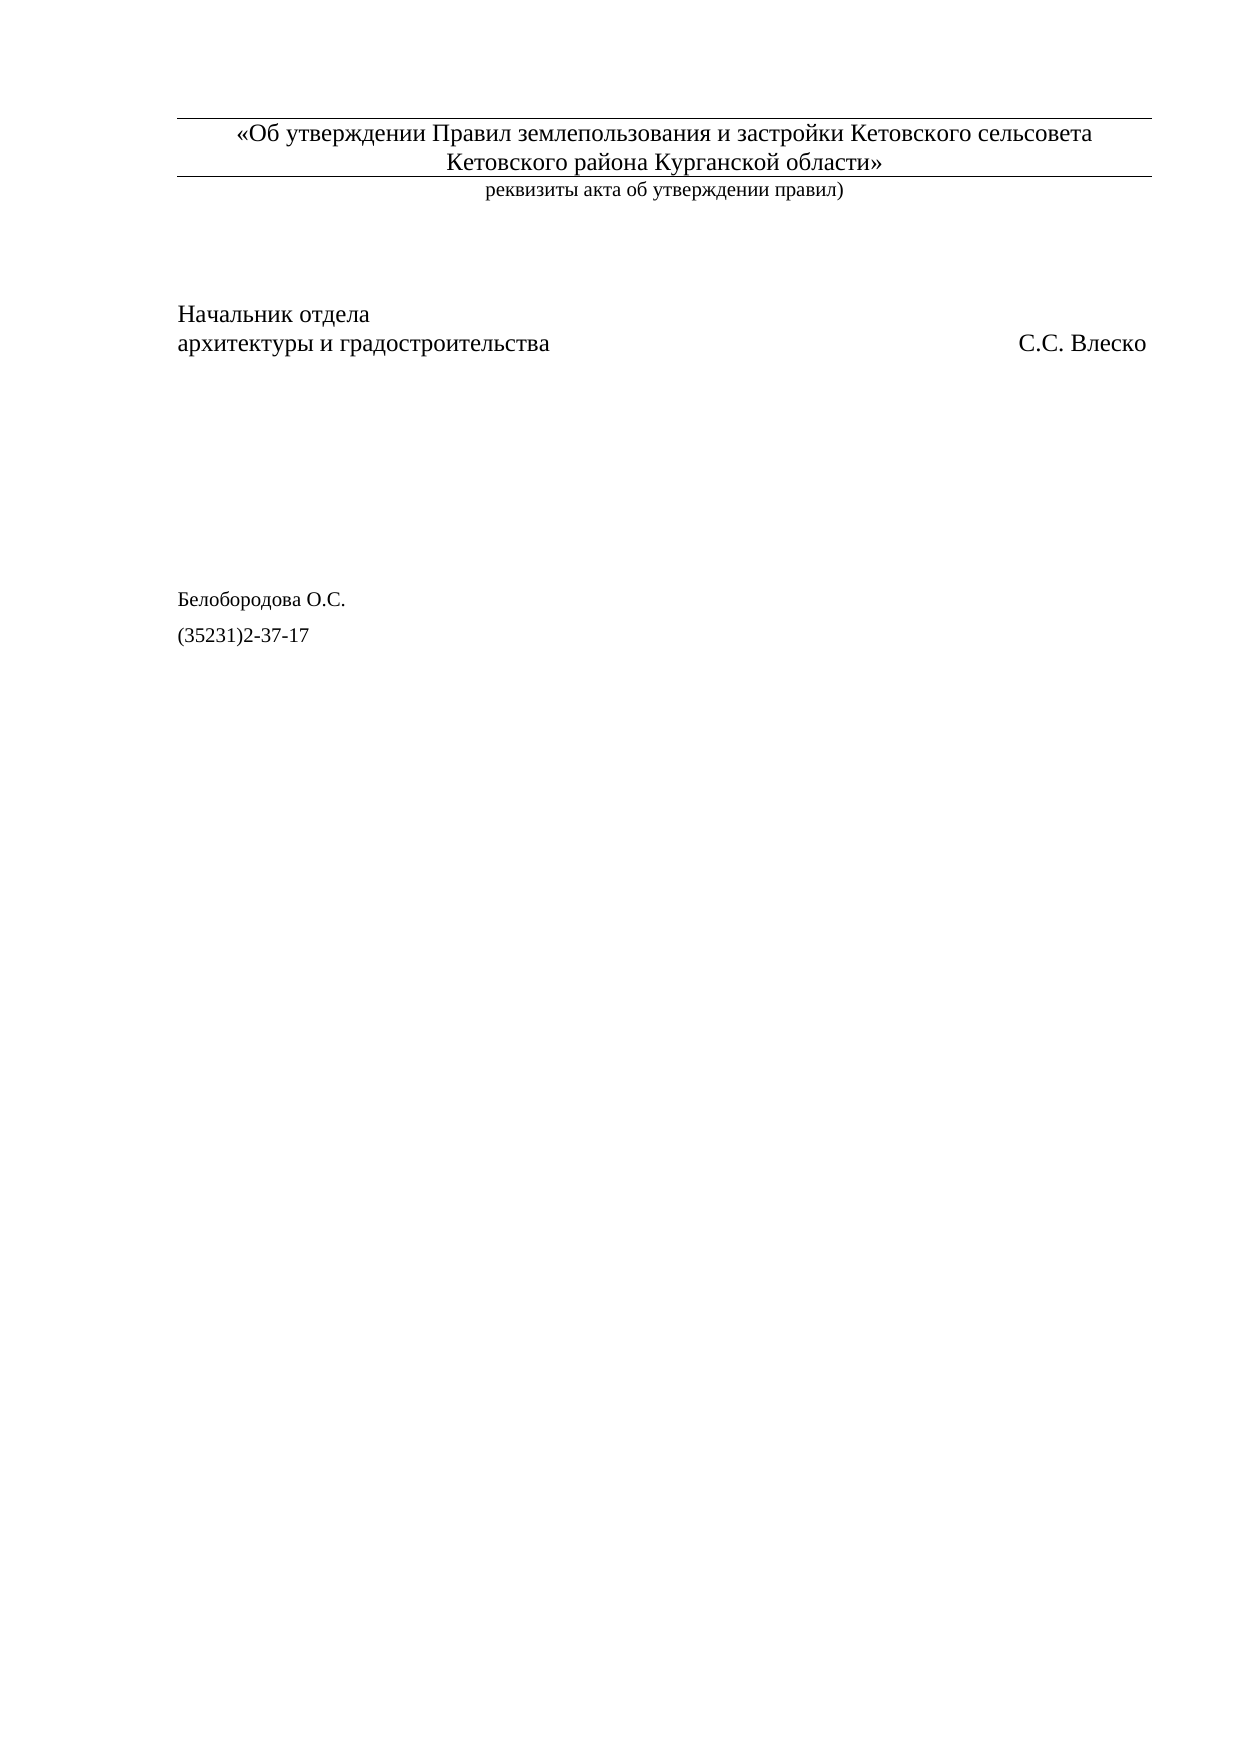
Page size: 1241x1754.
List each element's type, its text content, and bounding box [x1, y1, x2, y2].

text архитектуры и градостроительства С.С. Влеско [177, 328, 1152, 356]
text Белобородова О.С. [177, 586, 1152, 611]
text Начальник отдела [177, 299, 1152, 328]
text (35231)2-37-17 [177, 622, 1152, 647]
table_cell «Об утверждении Правил землепользования и застройки Кетовского сельсовета Кетовского района Курганской области» [177, 119, 1152, 176]
table_cell реквизиты акта об утверждении правил) [177, 177, 1152, 201]
